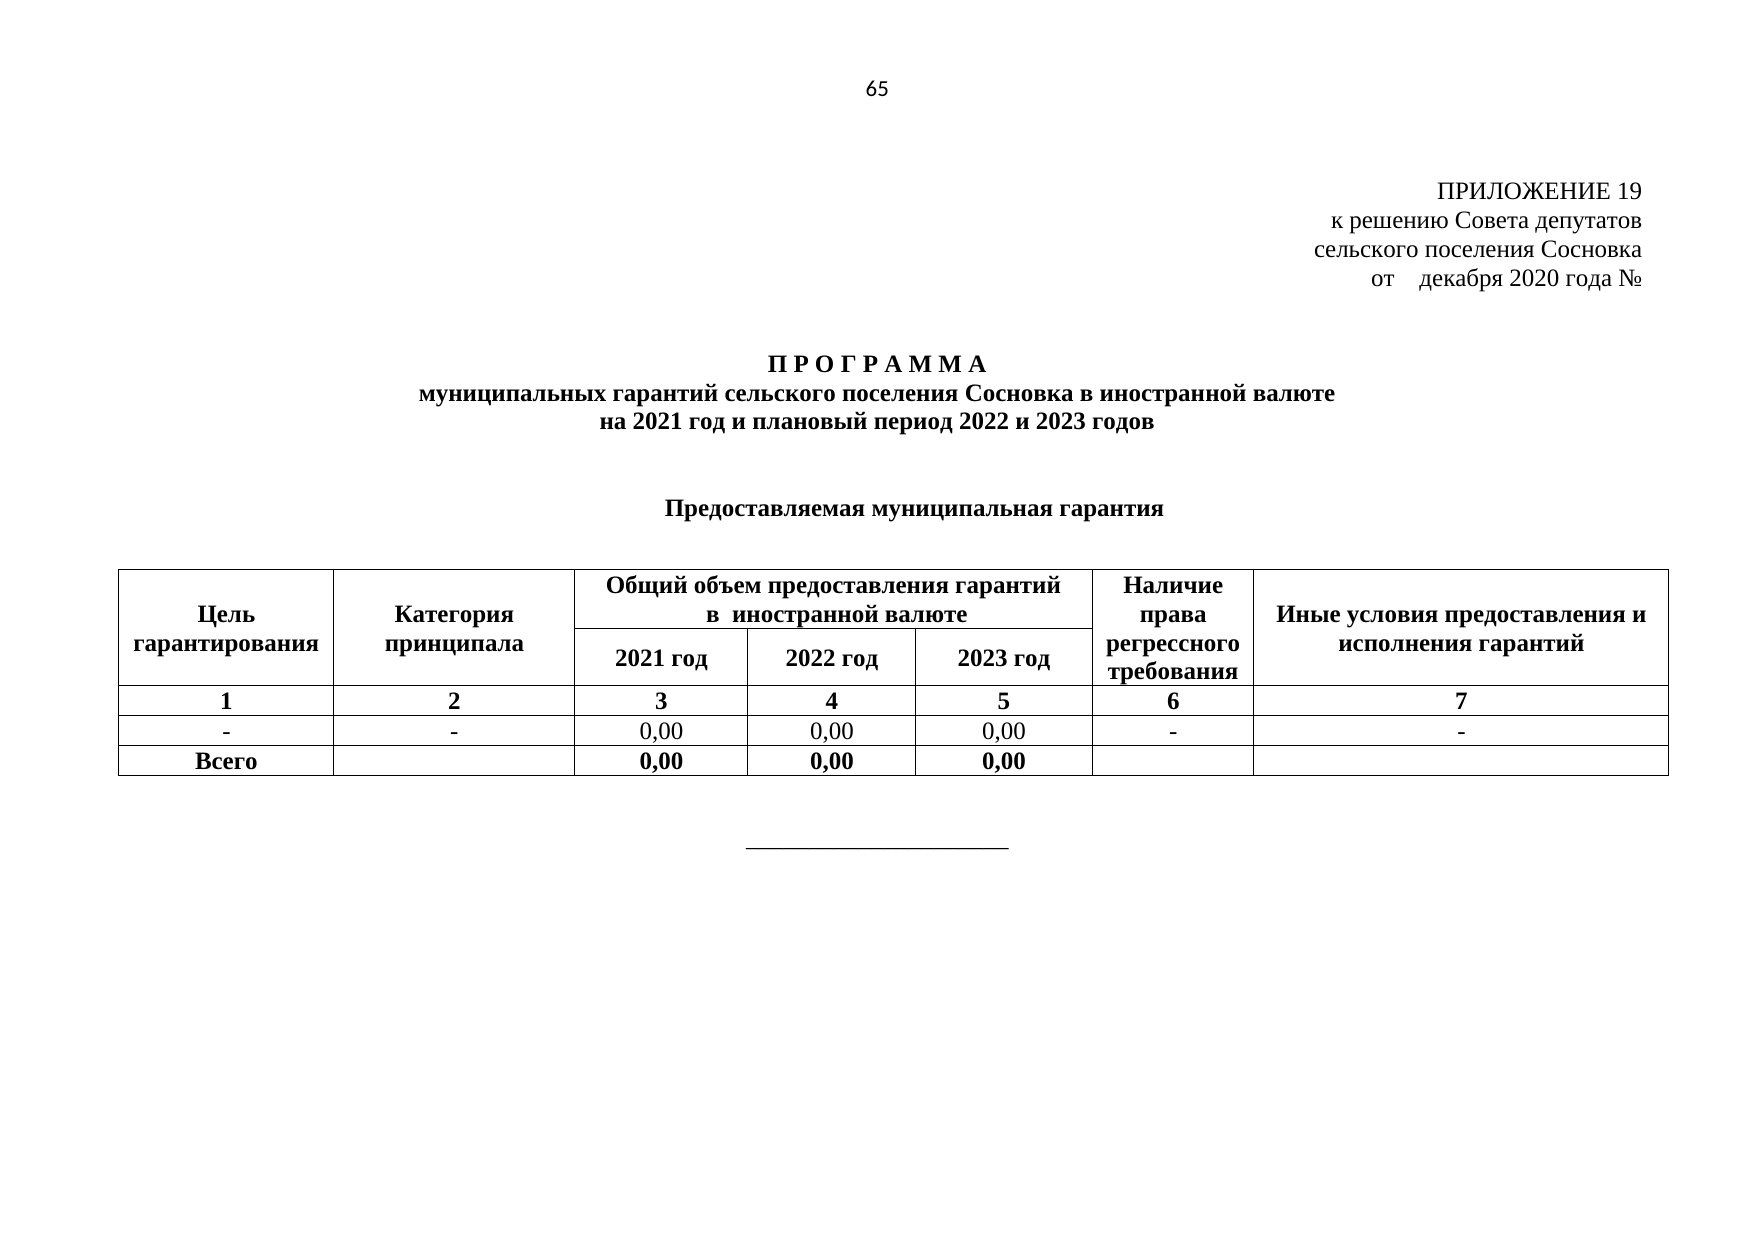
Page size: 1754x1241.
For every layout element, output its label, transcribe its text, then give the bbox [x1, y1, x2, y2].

text сельского поселения Сосновка [118, 234, 1642, 263]
table_cell 5 [916, 686, 1092, 715]
table_header Наличие права регрессного требования [1093, 570, 1253, 685]
table_cell 2022 год [748, 629, 915, 685]
table_header Категория принципала [334, 570, 574, 685]
table_cell 0,00 [748, 716, 915, 745]
table_cell 2 [334, 686, 574, 715]
table_cell [1254, 746, 1668, 774]
table_cell Всего [119, 746, 333, 774]
table_cell 1 [119, 686, 333, 715]
table_header Иные условия предоставления и исполнения гарантий [1254, 570, 1668, 685]
table_header Цель гарантирования [119, 570, 333, 685]
text муниципальных гарантий сельского поселения Сосновка в иностранной валюте [118, 378, 1636, 406]
text на 2021 год и плановый период 2022 и 2023 годов [118, 406, 1636, 435]
table_cell 3 [575, 686, 747, 715]
text ПРИЛОЖЕНИЕ 19 [118, 176, 1642, 205]
table_cell - [119, 716, 333, 745]
text от декабря 2020 года № [118, 263, 1642, 291]
table_cell 0,00 [748, 746, 915, 774]
table_header Общий объем предоставления гарантий в иностранной валюте [575, 570, 1092, 628]
text к решению Совета депутатов [118, 205, 1642, 234]
text Предоставляемая муниципальная гарантия [193, 493, 1636, 521]
table_cell 0,00 [916, 716, 1092, 745]
table_cell 0,00 [916, 746, 1092, 774]
table_cell 0,00 [575, 746, 747, 774]
table_cell 0,00 [575, 716, 747, 745]
table_cell 4 [748, 686, 915, 715]
table_cell 6 [1093, 686, 1253, 715]
table_cell 2023 год [916, 629, 1092, 685]
table_cell 2021 год [575, 629, 747, 685]
table_cell - [1254, 716, 1668, 745]
table_cell - [334, 716, 574, 745]
table_cell - [1093, 716, 1253, 745]
text П Р О Г Р А М М А [118, 349, 1636, 378]
table_cell 7 [1254, 686, 1668, 715]
table_cell [1093, 746, 1253, 774]
table_cell [334, 746, 574, 774]
text _____________________ [118, 823, 1636, 852]
